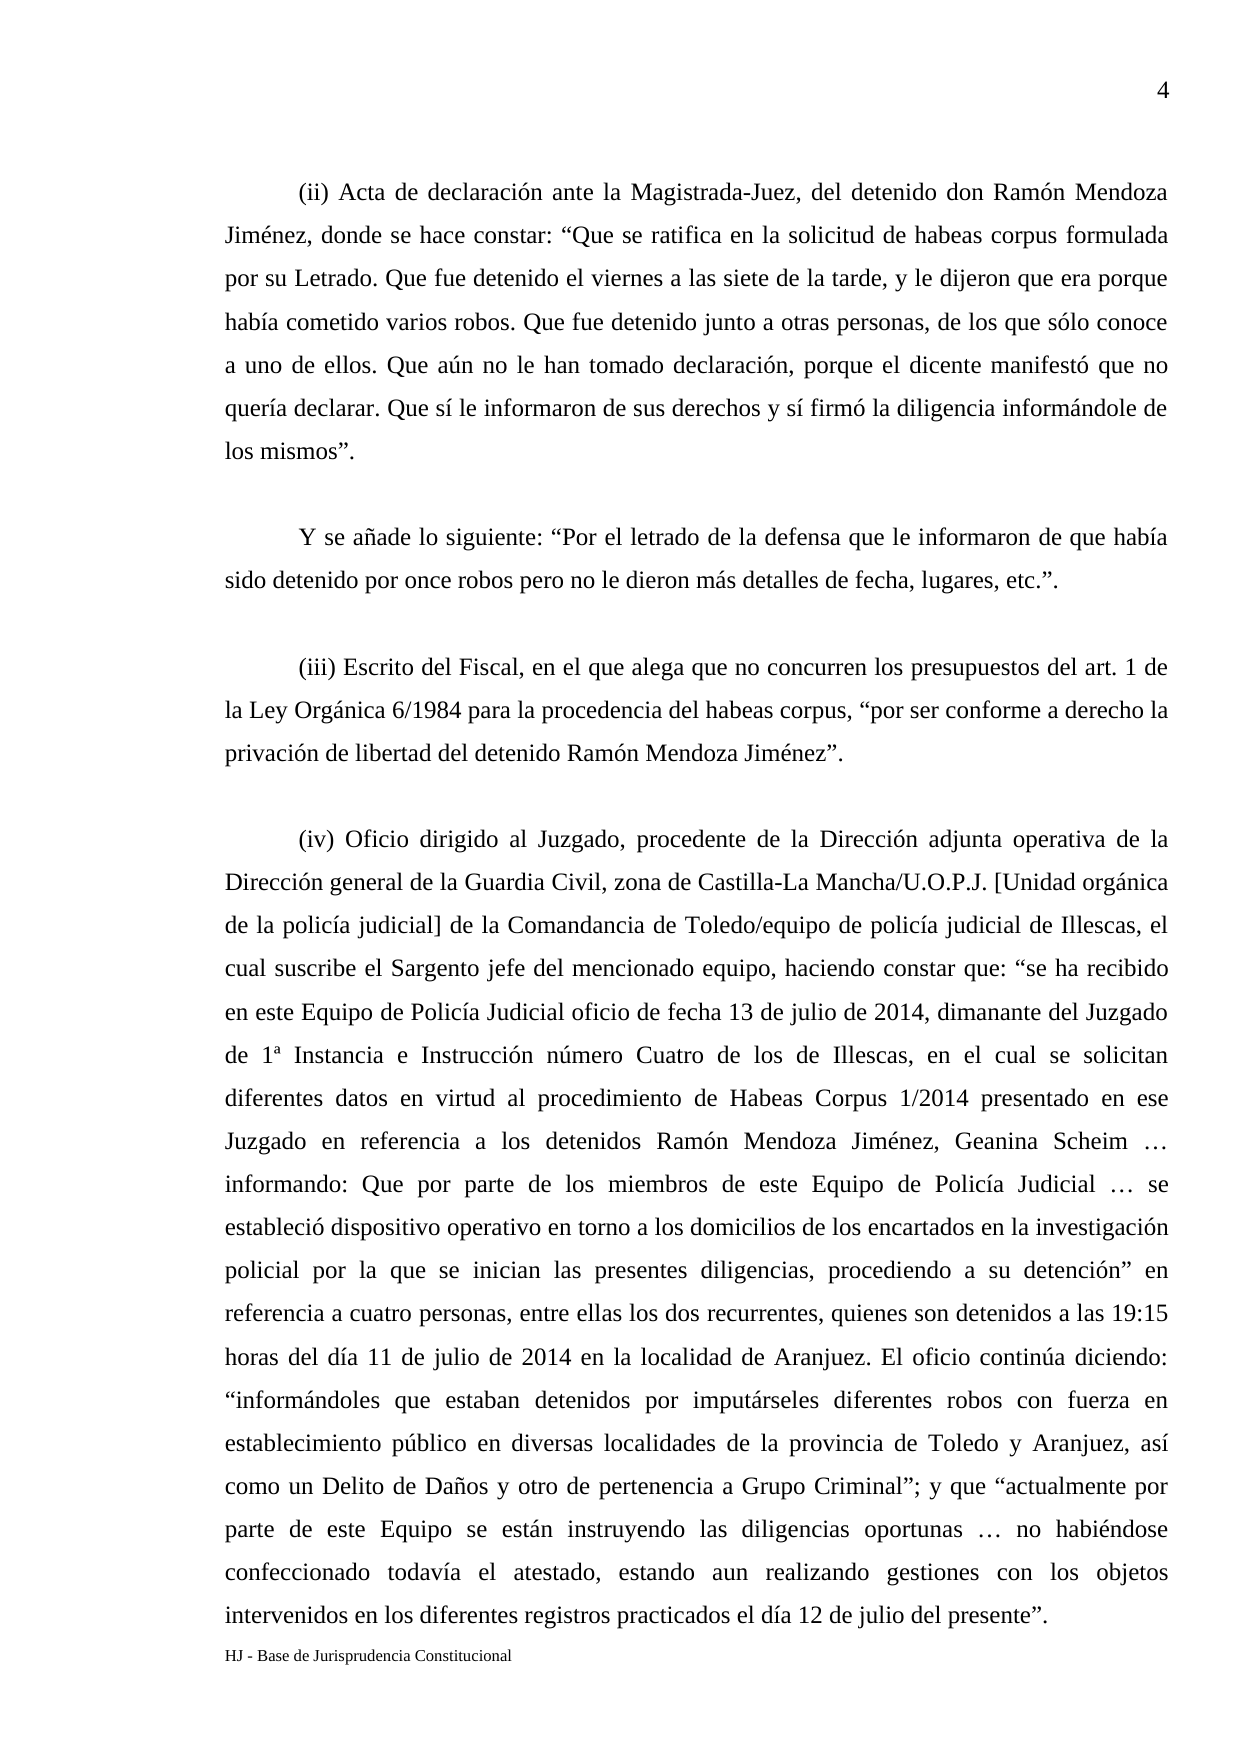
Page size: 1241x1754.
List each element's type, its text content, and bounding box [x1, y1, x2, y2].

text (iii) Escrito del Fiscal, en el que alega que no concurren los presupuestos del art. 1 de la Ley Orgánica 6/1984 para la procedencia del habeas corpus, “por ser conforme a derecho la privación de libertad del detenido Ramón Mendoza Jiménez”. [224, 652, 1169, 767]
text (iv) Oficio dirigido al Juzgado, procedente de la Dirección adjunta operativa de la Dirección general de la Guardia Civil, zona de Castilla-La Mancha/U.O.P.J. [Unidad orgánica de la policía judicial] de la Comandancia de Toledo/equipo de policía judicial de Illescas, el cual suscribe el Sargento jefe del mencionado equipo, haciendo constar que: “se ha recibido en este Equipo de Policía Judicial oficio de fecha 13 de julio de 2014, dimanante del Juzgado de 1ª Instancia e Instrucción número Cuatro de los de Illescas, en el cual se solicitan diferentes datos en virtud al procedimiento de Habeas Corpus 1/2014 presentado en ese Juzgado en referencia a los detenidos Ramón Mendoza Jiménez, Geanina Scheim … informando: Que por parte de los miembros de este Equipo de Policía Judicial … se estableció dispositivo operativo en torno a los domicilios de los encartados en la investigación policial por la que se inician las presentes diligencias, procediendo a su detención” en referencia a cuatro personas, entre ellas los dos recurrentes, quienes son detenidos a las 19:15 horas del día 11 de julio de 2014 en la localidad de Aranjuez. El oficio continúa diciendo: “informándoles que estaban detenidos por imputárseles diferentes robos con fuerza en establecimiento público en diversas localidades de la provincia de Toledo y Aranjuez, así como un Delito de Daños y otro de pertenencia a Grupo Criminal”; y que “actualmente por parte de este Equipo se están instruyendo las diligencias oportunas … no habiéndose confeccionado todavía el atestado, estando aun realizando gestiones con los objetos intervenidos en los diferentes registros practicados el día 12 de julio del presente”. [224, 824, 1169, 1629]
text (ii) Acta de declaración ante la Magistrada-Juez, del detenido don Ramón Mendoza Jiménez, donde se hace constar: “Que se ratifica en la solicitud de habeas corpus formulada por su Letrado. Que fue detenido el viernes a las siete de la tarde, y le dijeron que era porque había cometido varios robos. Que fue detenido junto a otras personas, de los que sólo conoce a uno de ellos. Que aún no le han tomado declaración, porque el dicente manifestó que no quería declarar. Que sí le informaron de sus derechos y sí firmó la diligencia informándole de los mismos”. [224, 177, 1169, 465]
text Y se añade lo siguiente: “Por el letrado de la defensa que le informaron de que había sido detenido por once robos pero no le dieron más detalles de fecha, lugares, etc.”. [224, 522, 1169, 594]
